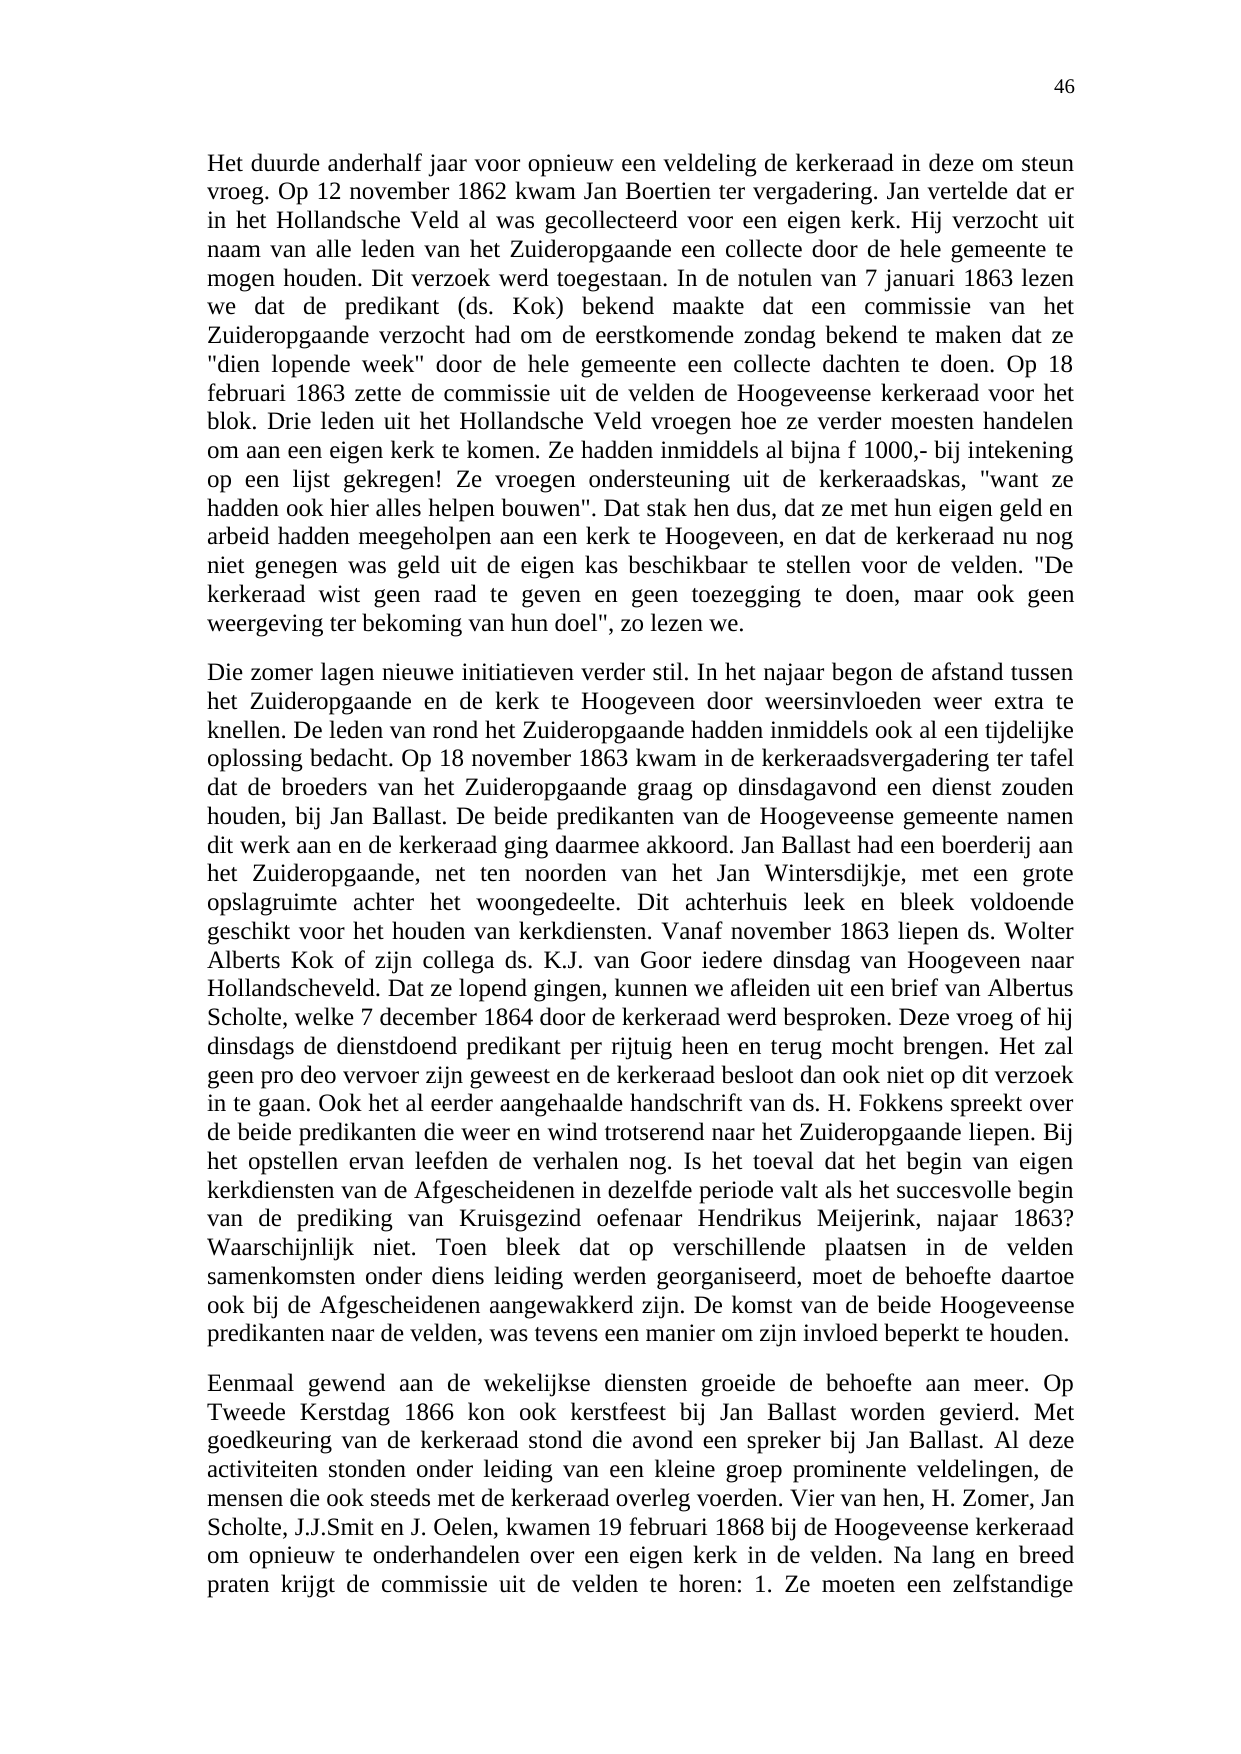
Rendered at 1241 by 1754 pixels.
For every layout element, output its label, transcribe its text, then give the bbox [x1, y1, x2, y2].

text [207, 1368, 1075, 1598]
text Het duurde anderhalf jaar voor opnieuw een veldeling de kerkeraad in deze om steun vroeg. Op 12 november 1862 kwam Jan Boertien ter vergadering. Jan vertelde dat er in het Hollandsche Veld al was gecollecteerd voor een eigen kerk. Hij verzocht uit naam van alle leden van het Zuideropgaande een collecte door de hele gemeente te mogen houden. Dit verzoek werd toegestaan. In de notulen van 7 januari 1863 lezen we dat de predikant (ds. Kok) bekend maakte dat een commissie van het Zuideropgaande verzocht had om de eerstkomende zondag bekend te maken dat ze "dien lopende week" door de hele gemeente een collecte dachten te doen. Op 18 februari 1863 zette de commissie uit de velden de Hoogeveense kerkeraad voor het blok. Drie leden uit het Hollandsche Veld vroegen hoe ze verder moesten handelen om aan een eigen kerk te komen. Ze hadden inmiddels al bijna f 1000,- bij intekening op een lijst gekregen! Ze vroegen ondersteuning uit de kerkeraadskas, "want ze hadden ook hier alles helpen bouwen". Dat stak hen dus, dat ze met hun eigen geld en arbeid hadden meegeholpen aan een kerk te Hoogeveen, en dat de kerkeraad nu nog niet genegen was geld uit de eigen kas beschikbaar te stellen voor de velden. "De kerkeraad wist geen raad te geven en geen toezegging te doen, maar ook geen weergeving ter bekoming van hun doel", zo lezen we. [207, 148, 1075, 636]
text Die zomer lagen nieuwe initiatieven verder stil. In het najaar begon de afstand tussen het Zuideropgaande en de kerk te Hoogeveen door weersinvloeden weer extra te knellen. De leden van rond het Zuideropgaande hadden inmiddels ook al een tijdelijke oplossing bedacht. Op 18 november 1863 kwam in de kerkeraadsvergadering ter tafel dat de broeders van het Zuideropgaande graag op dinsdagavond een dienst zouden houden, bij Jan Ballast. De beide predikanten van de Hoogeveense gemeente namen dit werk aan en de kerkeraad ging daarmee akkoord. Jan Ballast had een boerderij aan het Zuideropgaande, net ten noorden van het Jan Wintersdijkje, met een grote opslagruimte achter het woongedeelte. Dit achterhuis leek en bleek voldoende geschikt voor het houden van kerkdiensten. Vanaf november 1863 liepen ds. Wolter Alberts Kok of zijn collega ds. K.J. van Goor iedere dinsdag van Hoogeveen naar Hollandscheveld. Dat ze lopend gingen, kunnen we afleiden uit een brief van Albertus Scholte, welke 7 december 1864 door de kerkeraad werd besproken. Deze vroeg of hij dinsdags de dienstdoend predikant per rijtuig heen en terug mocht brengen. Het zal geen pro deo vervoer zijn geweest en de kerkeraad besloot dan ook niet op dit verzoek in te gaan. Ook het al eerder aangehaalde handschrift van ds. H. Fokkens spreekt over de beide predikanten die weer en wind trotserend naar het Zuideropgaande liepen. Bij het opstellen ervan leefden de verhalen nog. Is het toeval dat het begin van eigen kerkdiensten van de Afgescheidenen in dezelfde periode valt als het succesvolle begin van de prediking van Kruisgezind oefenaar Hendrikus Meijerink, najaar 1863? Waarschijnlijk niet. Toen bleek dat op verschillende plaatsen in de velden samenkomsten onder diens leiding werden georganiseerd, moet de behoefte daartoe ook bij de Afgescheidenen aangewakkerd zijn. De komst van de beide Hoogeveense predikanten naar de velden, was tevens een manier om zijn invloed beperkt te houden. [207, 657, 1075, 1347]
